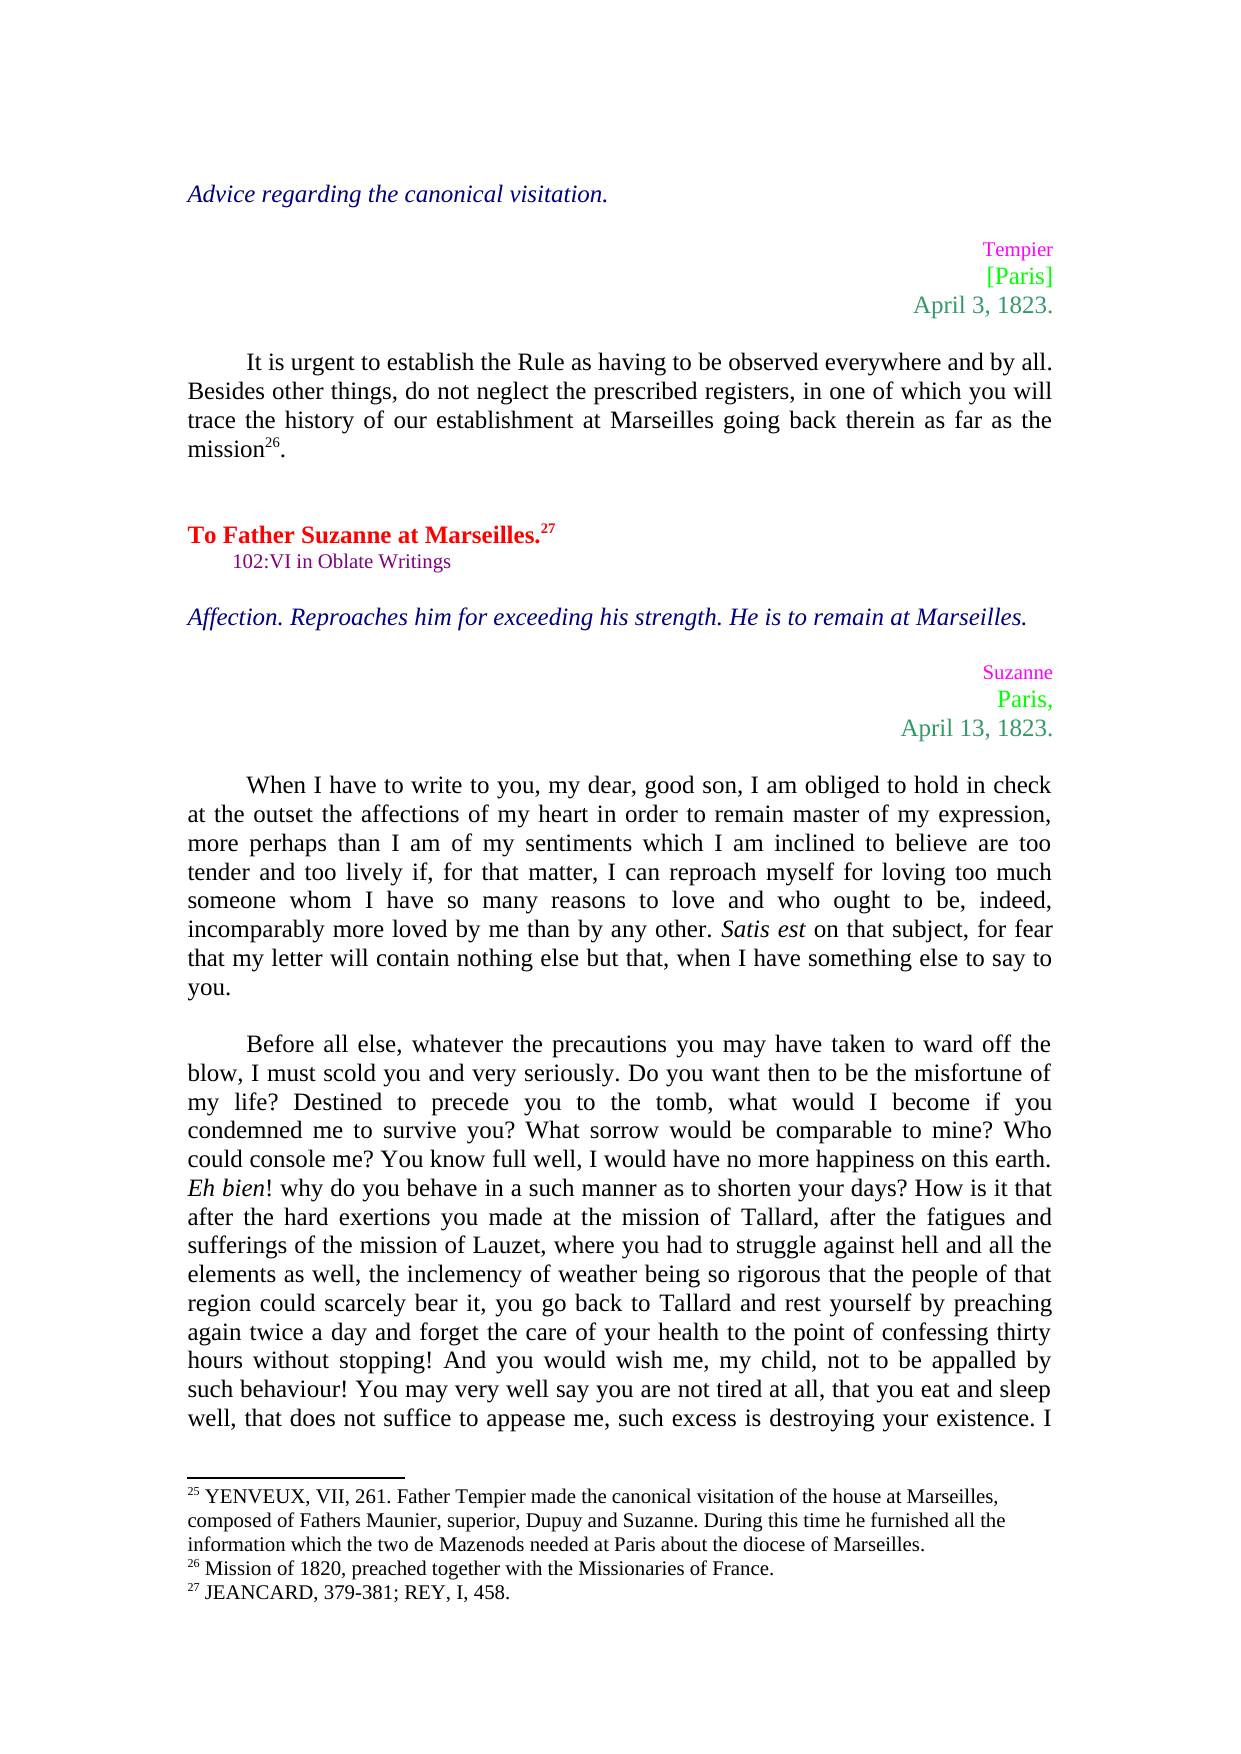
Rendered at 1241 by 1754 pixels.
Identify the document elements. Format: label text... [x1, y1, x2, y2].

text April 13, 1823. [187, 713, 1053, 742]
text 102:VI in Oblate Writings [187, 549, 1053, 573]
text Paris, [502, 684, 1053, 713]
text Suzanne [502, 659, 1053, 684]
text April 3, 1823. [187, 290, 1053, 319]
text When I have to write to you, my dear, good son, I am obliged to hold in check at the outset the affections of my heart in order to remain master of my expression, more perhaps than I am of my sentiments which I am inclined to believe are too tender and too lively if, for that matter, I can reproach myself for loving too much someone whom I have so many reasons to love and who ought to be, indeed, incomparably more loved by me than by any other. Satis est on that subject, for fear that my letter will contain nothing else but that, when I have something else to say to you. [187, 770, 1053, 1000]
text Affection. Reproaches him for exceeding his strength. He is to remain at Marseilles. [187, 602, 1053, 630]
text [Paris] [502, 261, 1053, 290]
text To Father Suzanne at Marseilles. [187, 520, 1053, 549]
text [187, 1029, 1053, 1432]
text It is urgent to establish the Rule as having to be observed everywhere and by all. Besides other things, do not neglect the prescribed registers, in one of which you will trace the history of our establishment at Marseilles going back therein as far as the mission. [187, 347, 1053, 462]
text Tempier [502, 236, 1053, 261]
text Advice regarding the canonical visitation. [187, 179, 1053, 207]
